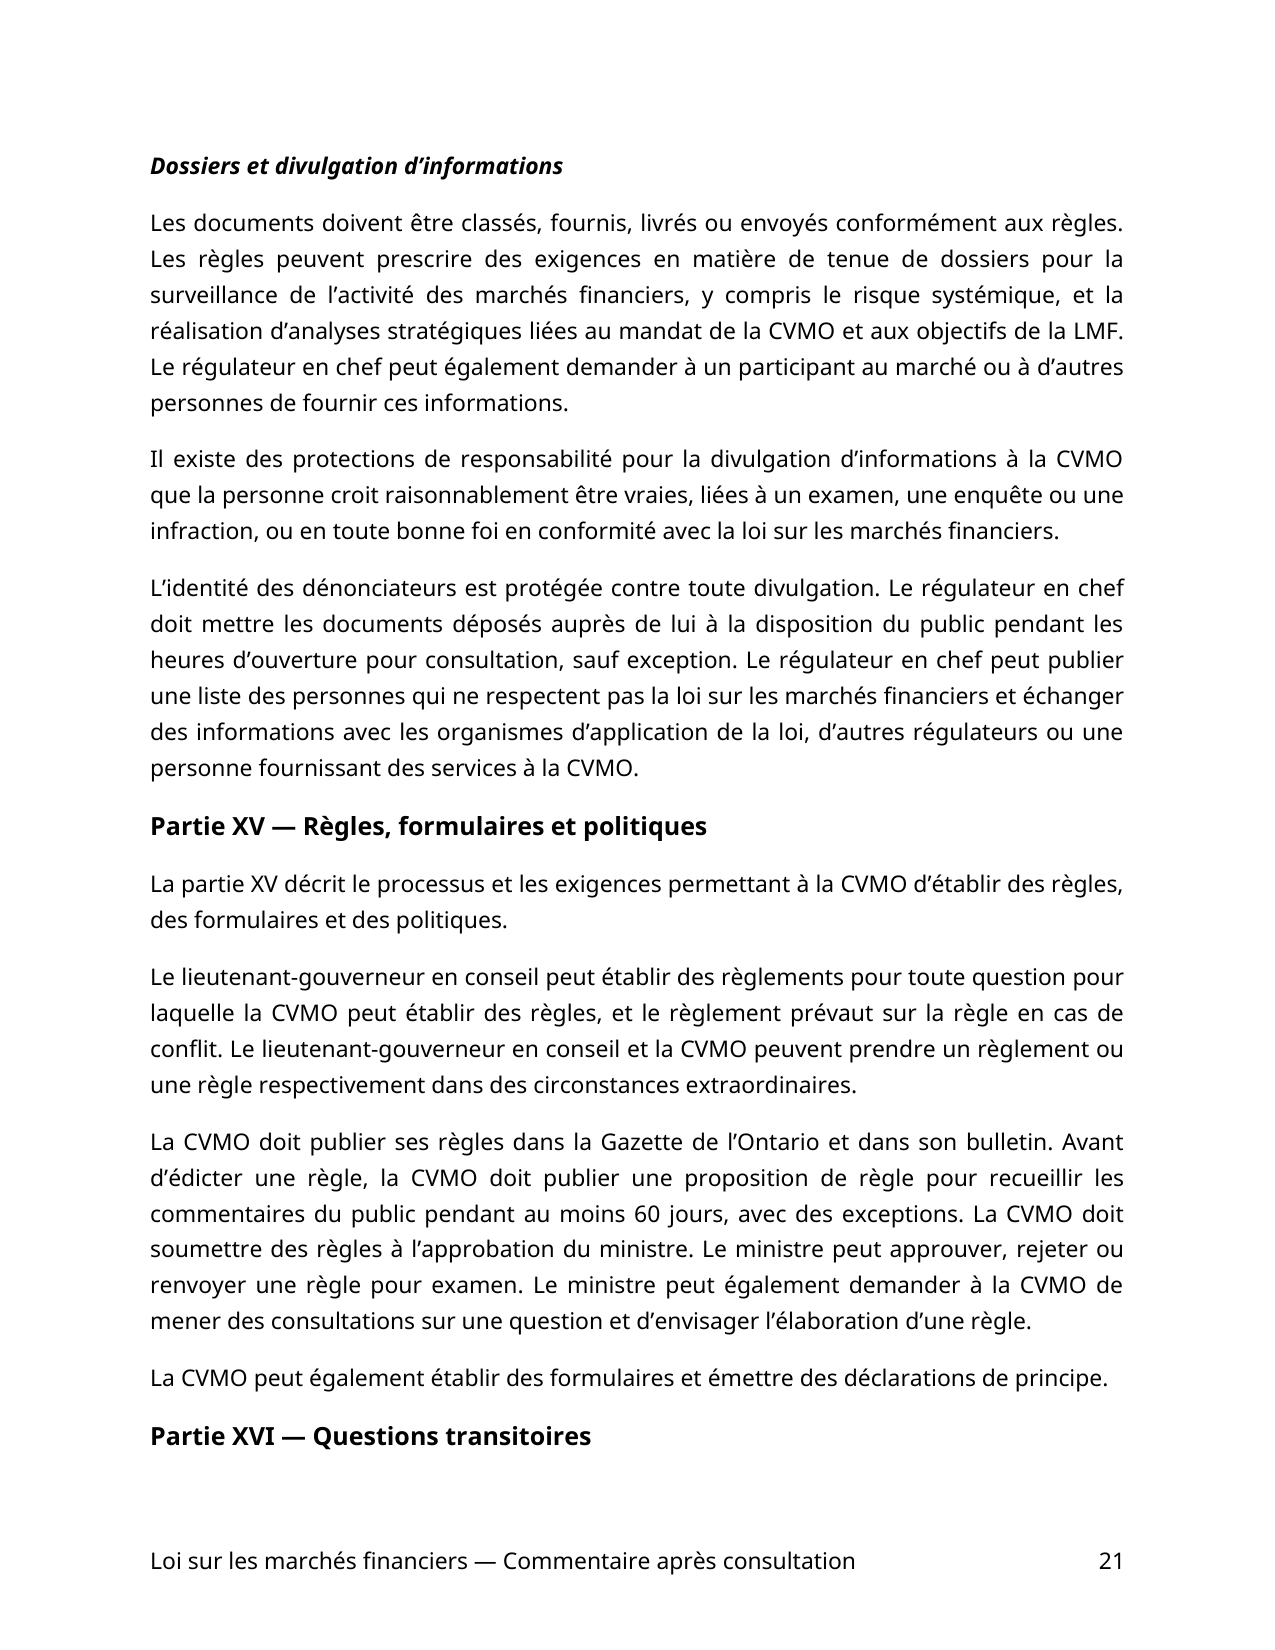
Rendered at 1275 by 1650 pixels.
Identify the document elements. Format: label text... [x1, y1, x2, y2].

text La partie XV décrit le processus et les exigences permettant à la CVMO d’établir des règles, des formulaires et des politiques. [150, 868, 1125, 936]
text La CVMO peut également établir des formulaires et émettre des déclarations de principe. [150, 1362, 1125, 1393]
text Le lieutenant-gouverneur en conseil peut établir des règlements pour toute question pour laquelle la CVMO peut établir des règles, et le règlement prévaut sur la règle en cas de conflit. Le lieutenant-gouverneur en conseil et la CVMO peuvent prendre un règlement ou une règle respectivement dans des circonstances extraordinaires. [150, 961, 1125, 1100]
text Partie XV — Règles, formulaires et politiques [150, 808, 1125, 842]
text L’identité des dénonciateurs est protégée contre toute divulgation. Le régulateur en chef doit mettre les documents déposés auprès de lui à la disposition du public pendant les heures d’ouverture pour consultation, sauf exception. Le régulateur en chef peut publier une liste des personnes qui ne respectent pas la loi sur les marchés financiers et échanger des informations avec les organismes d’application de la loi, d’autres régulateurs ou une personne fournissant des services à la CVMO. [150, 572, 1125, 783]
text Il existe des protections de responsabilité pour la divulgation d’informations à la CVMO que la personne croit raisonnablement être vraies, liées à un examen, une enquête ou une infraction, ou en toute bonne foi en conformité avec la loi sur les marchés financiers. [150, 443, 1125, 546]
text Les documents doivent être classés, fournis, livrés ou envoyés conformément aux règles. Les règles peuvent prescrire des exigences en matière de tenue de dossiers pour la surveillance de l’activité des marchés financiers, y compris le risque systémique, et la réalisation d’analyses stratégiques liées au mandat de la CVMO et aux objectifs de la LMF. Le régulateur en chef peut également demander à un participant au marché ou à d’autres personnes de fournir ces informations. [150, 207, 1125, 418]
text La CVMO doit publier ses règles dans la Gazette de l’Ontario et dans son bulletin. Avant d’édicter une règle, la CVMO doit publier une proposition de règle pour recueillir les commentaires du public pendant au moins 60 jours, avec des exceptions. La CVMO doit soumettre des règles à l’approbation du ministre. Le ministre peut approuver, rejeter ou renvoyer une règle pour examen. Le ministre peut également demander à la CVMO de mener des consultations sur une question et d’envisager l’élaboration d’une règle. [150, 1126, 1125, 1337]
text Dossiers et divulgation d’informations [150, 150, 1125, 181]
text Partie XVI — Questions transitoires [150, 1419, 1125, 1453]
